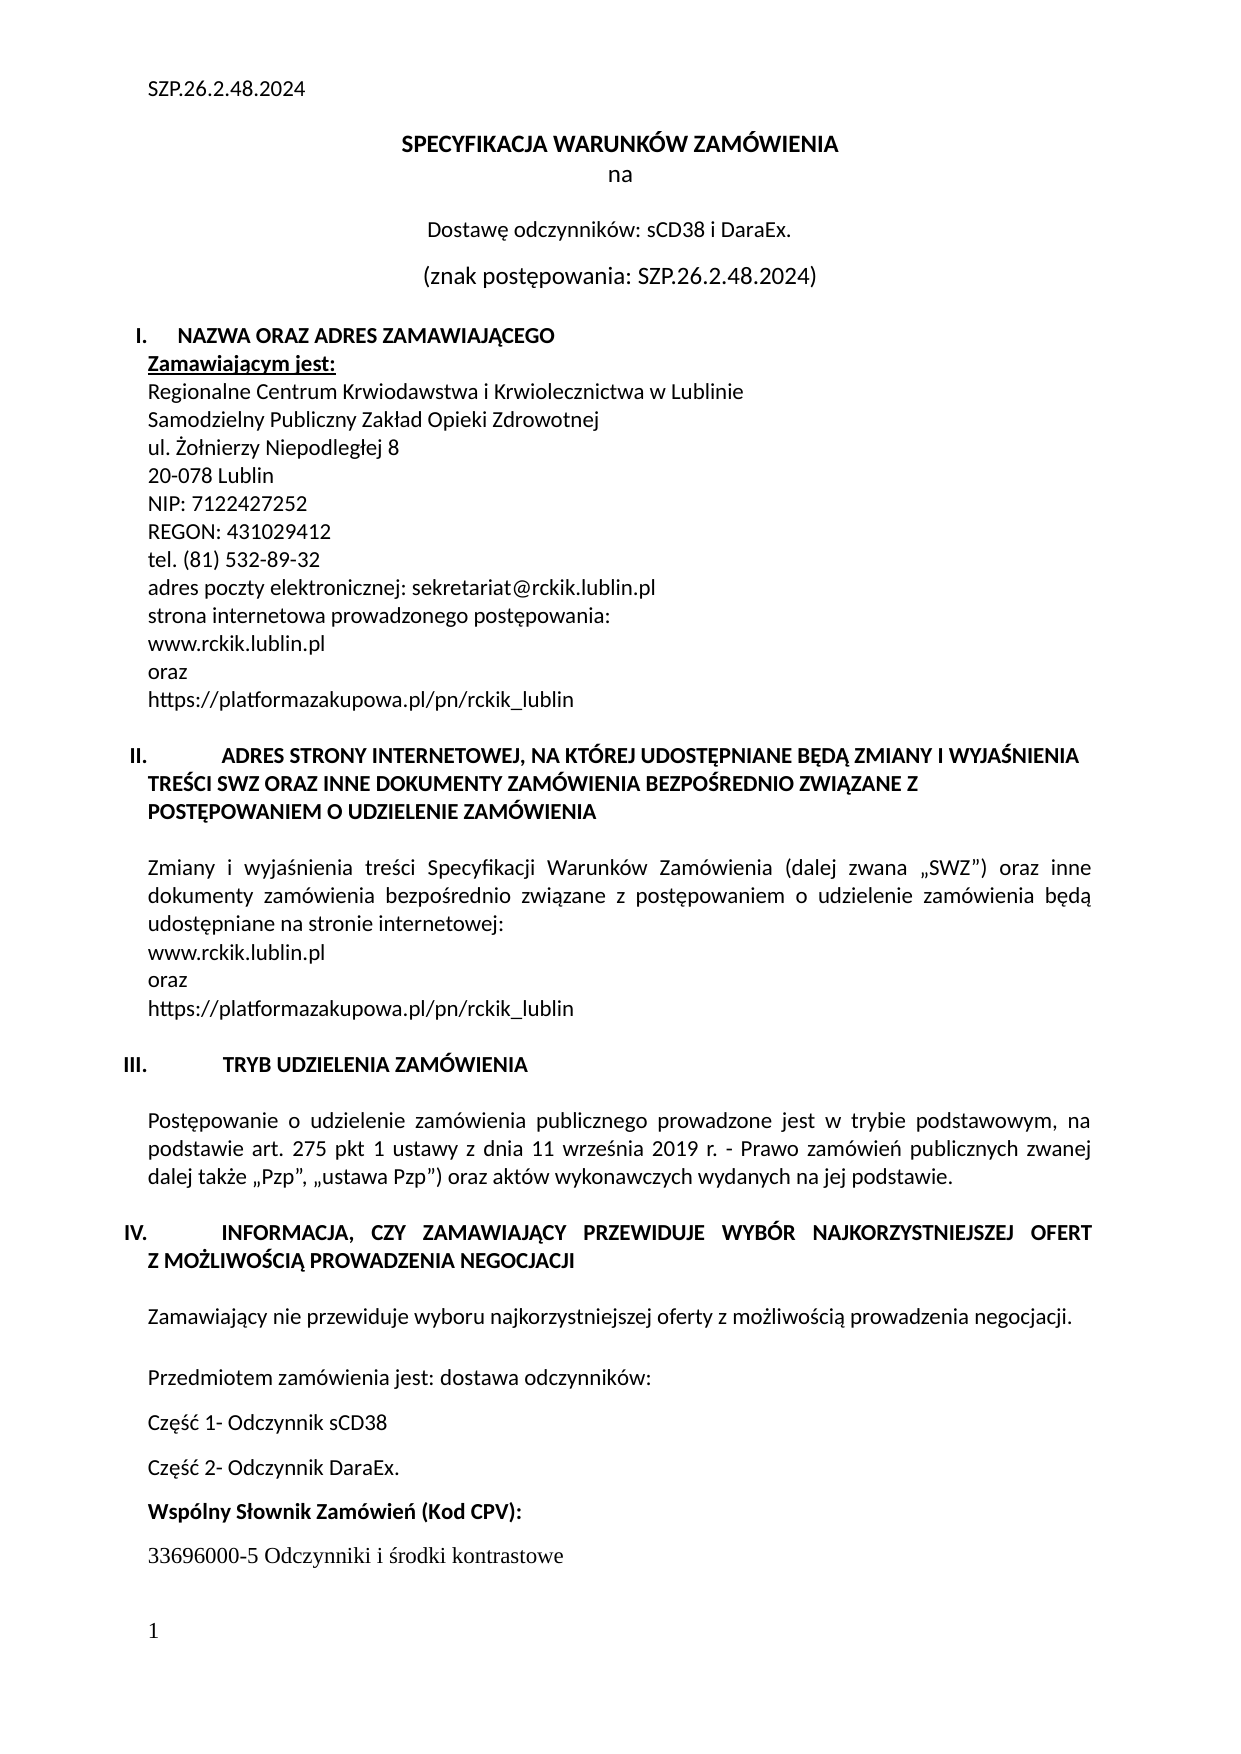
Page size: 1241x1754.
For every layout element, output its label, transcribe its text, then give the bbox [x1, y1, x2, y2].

text https://platformazakupowa.pl/pn/rckik_lublin [148, 685, 1093, 713]
text oraz [148, 657, 1093, 685]
text SPECYFIKACJA WARUNKÓW ZAMÓWIENIA [148, 128, 1093, 158]
list ADRES STRONY INTERNETOWEJ, NA KTÓREJ UDOSTĘPNIANE BĘDĄ ZMIANY I WYJAŚNIENIA TREŚCI SWZ ORAZ INNE DOKUMENTY ZAMÓWIENIA BEZPOŚREDNIO ZWIĄZANE Z POSTĘPOWANIEM O UDZIELENIE ZAMÓWIENIA [148, 741, 1093, 826]
text Regionalne Centrum Krwiodawstwa i Krwiolecznictwa w Lublinie [148, 377, 1093, 405]
list TRYB UDZIELENIA ZAMÓWIENIA [148, 1050, 1093, 1078]
list NAZWA ORAZ ADRES ZAMAWIAJĄCEGO [148, 321, 1093, 349]
text 20-078 Lublin [148, 461, 1093, 489]
text https://platformazakupowa.pl/pn/rckik_lublin [148, 994, 1093, 1022]
text adres poczty elektronicznej: sekretariat@rckik.lublin.pl [148, 573, 1093, 601]
text Dostawę odczynników: sCD38 i DaraEx. [148, 215, 1093, 243]
text Wspólny Słownik Zamówień (Kod CPV): [148, 1497, 1093, 1526]
text Zamawiający nie przewiduje wyboru najkorzystniejszej oferty z możliwością prowadzenia negocjacji. [148, 1302, 1093, 1330]
text Zmiany i wyjaśnienia treści Specyfikacji Warunków Zamówienia (dalej zwana „SWZ”) oraz inne dokumenty zamówienia bezpośrednio związane z postępowaniem o udzielenie zamówienia będą udostępniane na stronie internetowej: [148, 853, 1093, 938]
text (znak postępowania: SZP.26.2.48.2024) [148, 260, 1093, 291]
text 33696000-5 Odczynniki i środki kontrastowe [148, 1542, 1093, 1568]
text Część 2- Odczynnik DaraEx. [148, 1453, 1093, 1481]
text na [148, 158, 1093, 189]
text Samodzielny Publiczny Zakład Opieki Zdrowotnej [148, 405, 1093, 433]
list INFORMACJA, CZY ZAMAWIAJĄCY PRZEWIDUJE WYBÓR NAJKORZYSTNIEJSZEJ OFERT Z MOŻLIWOŚCIĄ PROWADZENIA NEGOCJACJI [148, 1218, 1093, 1274]
text NIP: 7122427252 [148, 489, 1093, 517]
text ul. Żołnierzy Niepodległej 8 [148, 433, 1093, 461]
text tel. (81) 532-89-32 [148, 545, 1093, 573]
text www.rckik.lublin.pl [148, 629, 1093, 657]
text Zamawiającym jest: [148, 349, 1093, 377]
text REGON: 431029412 [148, 517, 1093, 545]
text strona internetowa prowadzonego postępowania: [148, 601, 1093, 629]
text Postępowanie o udzielenie zamówienia publicznego prowadzone jest w trybie podstawowym, na podstawie art. 275 pkt 1 ustawy z dnia 11 września 2019 r. - Prawo zamówień publicznych zwanej dalej także „Pzp”, „ustawa Pzp”) oraz aktów wykonawczych wydanych na jej podstawie. [148, 1106, 1093, 1190]
text Przedmiotem zamówienia jest: dostawa odczynników: [148, 1363, 1093, 1391]
text www.rckik.lublin.pl [148, 938, 1093, 966]
text oraz [148, 966, 1093, 994]
text Część 1- Odczynnik sCD38 [148, 1408, 1093, 1436]
